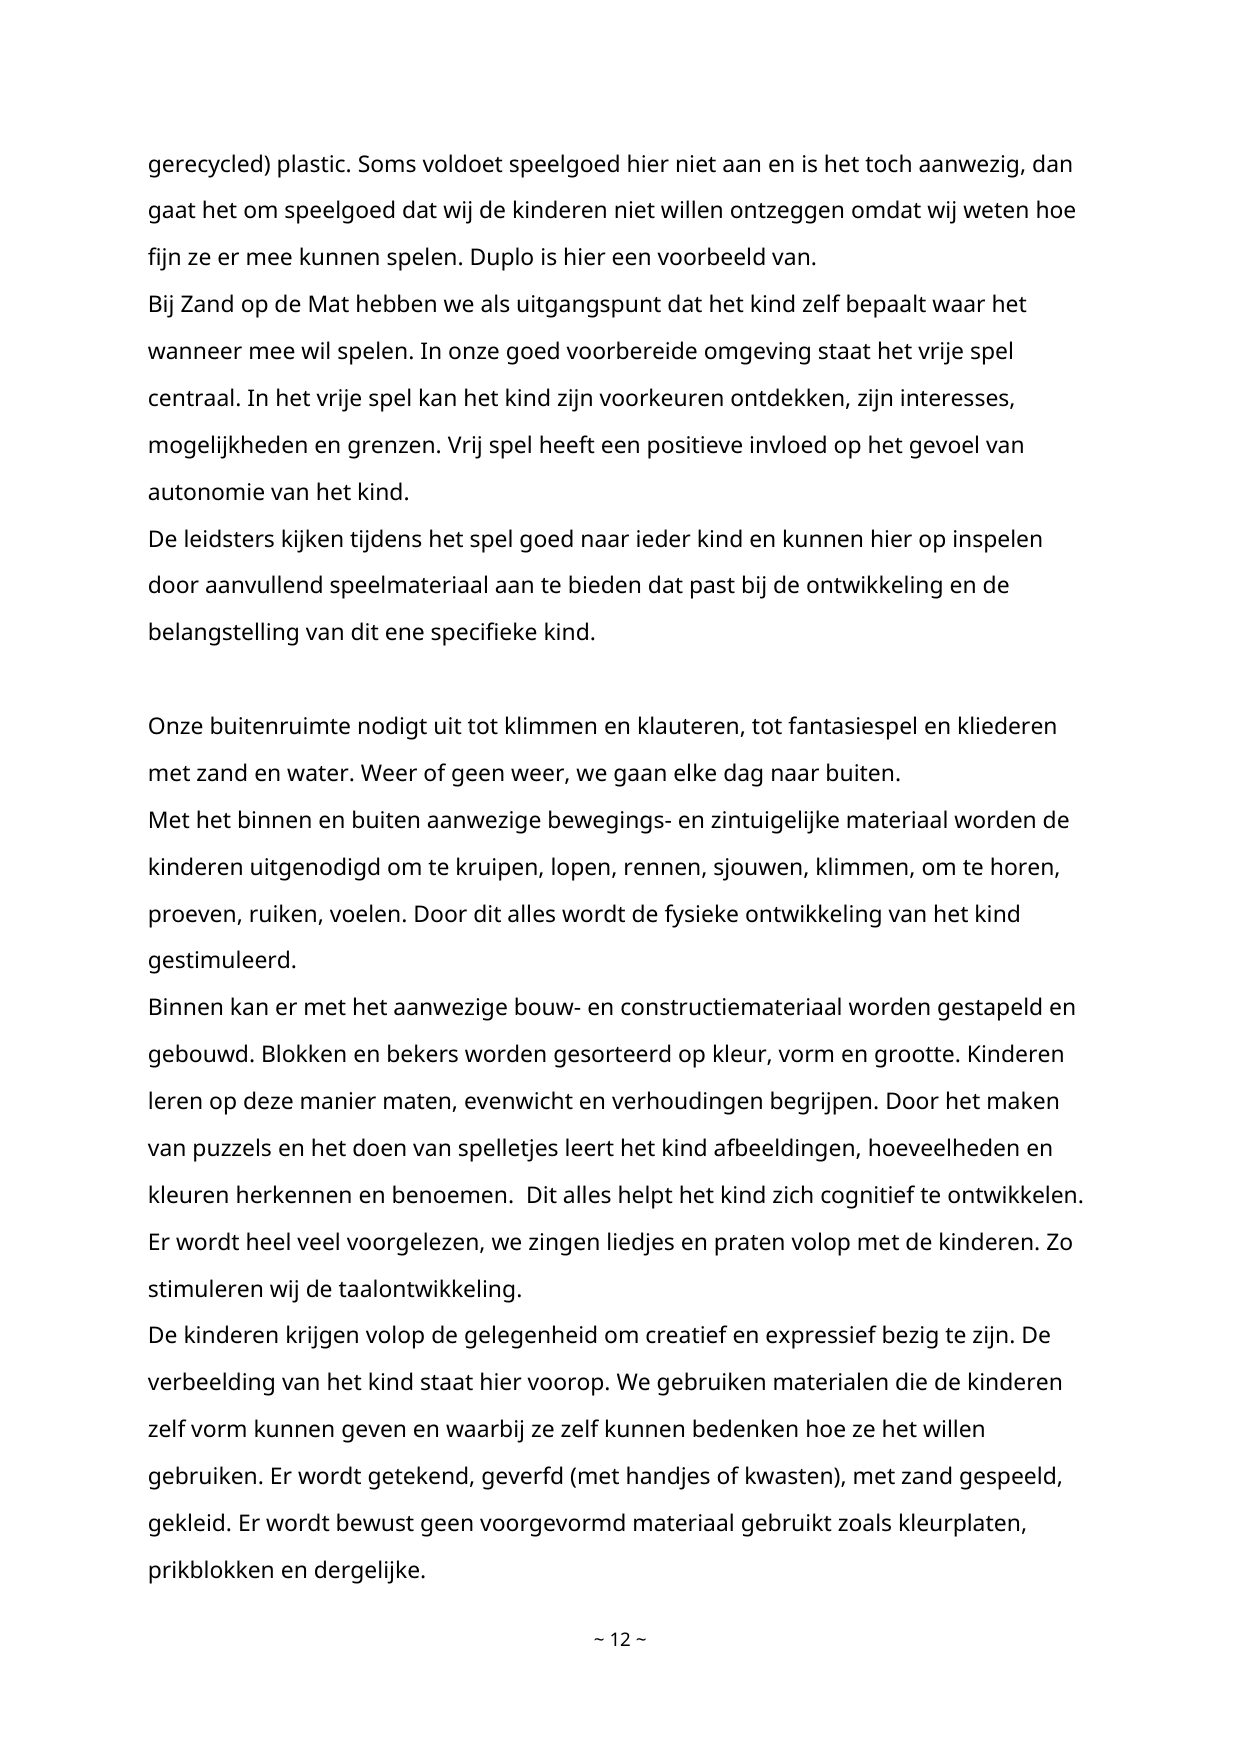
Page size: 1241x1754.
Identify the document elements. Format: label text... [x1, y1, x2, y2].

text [148, 148, 1093, 273]
text Binnen kan er met het aanwezige bouw- en constructiemateriaal worden gestapeld en gebouwd. Blokken en bekers worden gesorteerd op kleur, vorm en grootte. Kinderen leren op deze manier maten, evenwicht en verhoudingen begrijpen. Door het maken van puzzels en het doen van spelletjes leert het kind afbeeldingen, hoeveelheden en kleuren herkennen en benoemen. Dit alles helpt het kind zich cognitief te ontwikkelen. [148, 991, 1093, 1210]
text Er wordt heel veel voorgelezen, we zingen liedjes en praten volop met de kinderen. Zo stimuleren wij de taalontwikkeling. [148, 1226, 1093, 1304]
text De leidsters kijken tijdens het spel goed naar ieder kind en kunnen hier op inspelen door aanvullend speelmateriaal aan te bieden dat past bij de ontwikkeling en de belangstelling van dit ene specifieke kind. [148, 523, 1093, 648]
text Onze buitenruimte nodigt uit tot klimmen en klauteren, tot fantasiespel en kliederen met zand en water. Weer of geen weer, we gaan elke dag naar buiten. [148, 710, 1093, 788]
text Bij Zand op de Mat hebben we als uitgangspunt dat het kind zelf bepaalt waar het wanneer mee wil spelen. In onze goed voorbereide omgeving staat het vrije spel centraal. In het vrije spel kan het kind zijn voorkeuren ontdekken, zijn interesses, mogelijkheden en grenzen. Vrij spel heeft een positieve invloed op het gevoel van autonomie van het kind. [148, 288, 1093, 507]
text Met het binnen en buiten aanwezige bewegings- en zintuigelijke materiaal worden de kinderen uitgenodigd om te kruipen, lopen, rennen, sjouwen, klimmen, om te horen, proeven, ruiken, voelen. Door dit alles wordt de fysieke ontwikkeling van het kind gestimuleerd. [148, 804, 1093, 976]
text De kinderen krijgen volop de gelegenheid om creatief en expressief bezig te zijn. De verbeelding van het kind staat hier voorop. We gebruiken materialen die de kinderen zelf vorm kunnen geven en waarbij ze zelf kunnen bedenken hoe ze het willen gebruiken. Er wordt getekend, geverfd (met handjes of kwasten), met zand gespeeld, gekleid. Er wordt bewust geen voorgevormd materiaal gebruikt zoals kleurplaten, prikblokken en dergelijke. [148, 1319, 1093, 1585]
